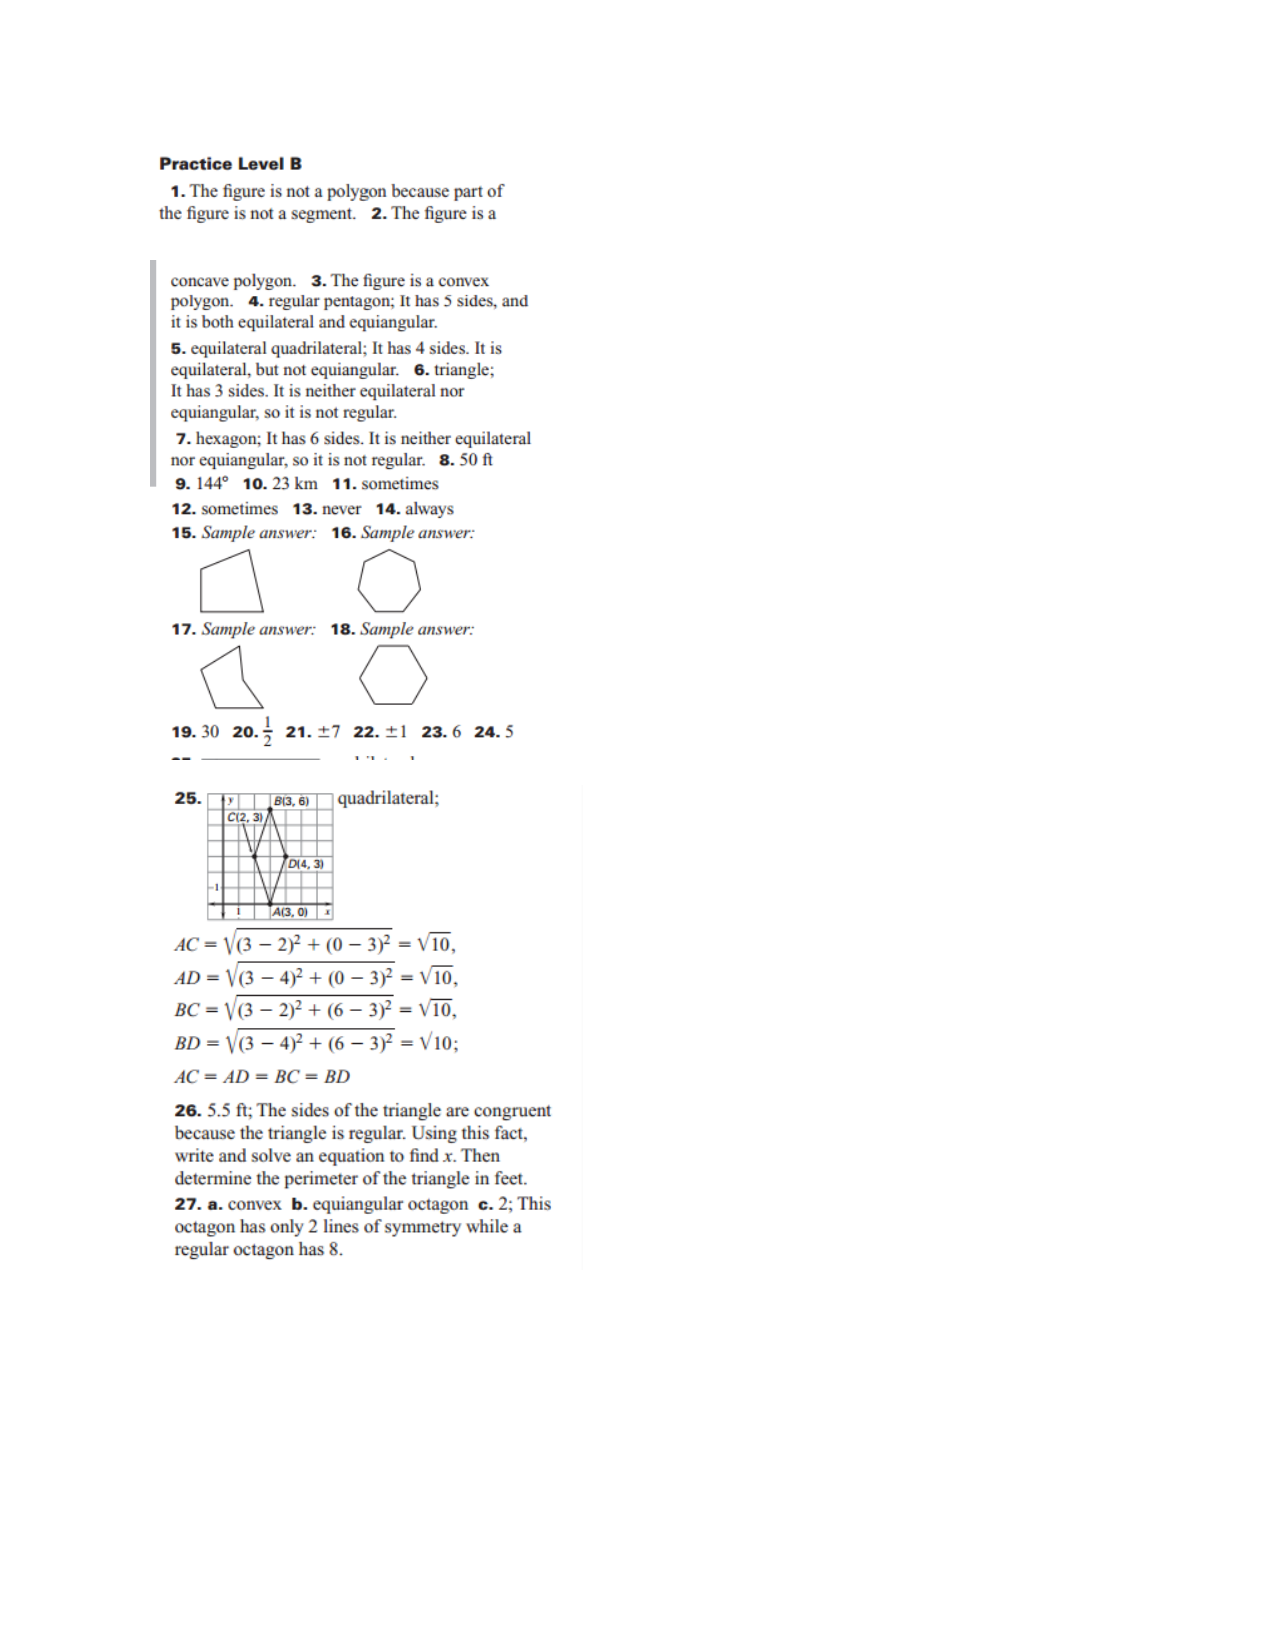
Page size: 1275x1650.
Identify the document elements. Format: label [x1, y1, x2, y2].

picture [150, 260, 554, 760]
picture [150, 785, 583, 1270]
picture [150, 150, 529, 236]
